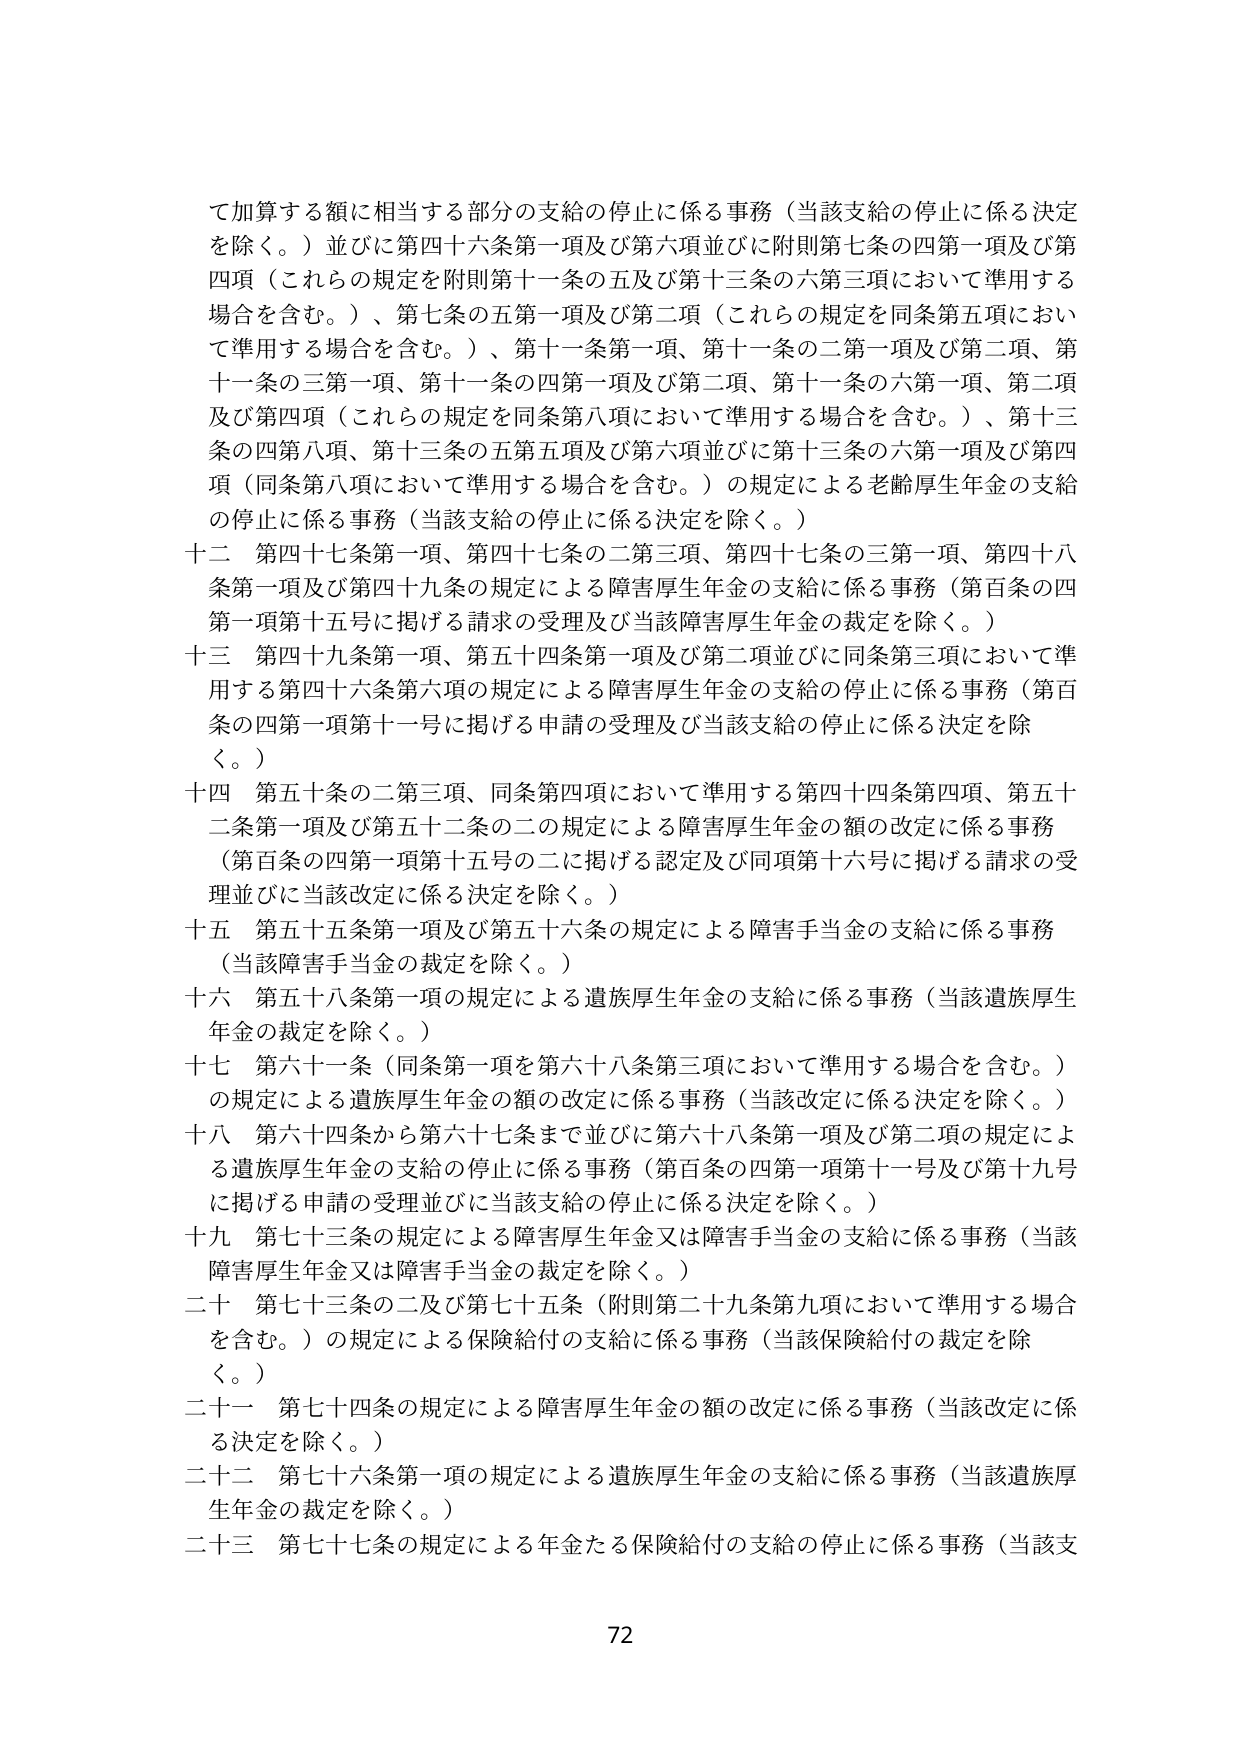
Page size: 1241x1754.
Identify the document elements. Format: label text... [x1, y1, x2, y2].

text 二十一 第七十四条の規定による障害厚生年金の額の改定に係る事務（当該改定に係る決定を除く。） [184, 1389, 1079, 1458]
text 二十 第七十三条の二及び第七十五条（附則第二十九条第九項において準用する場合を含む。）の規定による保険給付の支給に係る事務（当該保険給付の裁定を除く。） [184, 1287, 1079, 1389]
text 十六 第五十八条第一項の規定による遺族厚生年金の支給に係る事務（当該遺族厚生年金の裁定を除く。） [184, 979, 1079, 1048]
text 十五 第五十五条第一項及び第五十六条の規定による障害手当金の支給に係る事務（当該障害手当金の裁定を除く。） [184, 911, 1079, 979]
text 十二 第四十七条第一項、第四十七条の二第三項、第四十七条の三第一項、第四十八条第一項及び第四十九条の規定による障害厚生年金の支給に係る事務（第百条の四第一項第十五号に掲げる請求の受理及び当該障害厚生年金の裁定を除く。） [184, 535, 1079, 638]
text 十八 第六十四条から第六十七条まで並びに第六十八条第一項及び第二項の規定による遺族厚生年金の支給の停止に係る事務（第百条の四第一項第十一号及び第十九号に掲げる申請の受理並びに当該支給の停止に係る決定を除く。） [184, 1116, 1079, 1219]
text 十七 第六十一条（同条第一項を第六十八条第三項において準用する場合を含む。）の規定による遺族厚生年金の額の改定に係る事務（当該改定に係る決定を除く。） [184, 1048, 1079, 1116]
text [184, 1526, 1079, 1560]
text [184, 194, 1079, 535]
text 十九 第七十三条の規定による障害厚生年金又は障害手当金の支給に係る事務（当該障害厚生年金又は障害手当金の裁定を除く。） [184, 1219, 1079, 1287]
text 十四 第五十条の二第三項、同条第四項において準用する第四十四条第四項、第五十二条第一項及び第五十二条の二の規定による障害厚生年金の額の改定に係る事務（第百条の四第一項第十五号の二に掲げる認定及び同項第十六号に掲げる請求の受理並びに当該改定に係る決定を除く。） [184, 774, 1079, 911]
text 二十二 第七十六条第一項の規定による遺族厚生年金の支給に係る事務（当該遺族厚生年金の裁定を除く。） [184, 1458, 1079, 1526]
text 十三 第四十九条第一項、第五十四条第一項及び第二項並びに同条第三項において準用する第四十六条第六項の規定による障害厚生年金の支給の停止に係る事務（第百条の四第一項第十一号に掲げる申請の受理及び当該支給の停止に係る決定を除く。） [184, 638, 1079, 774]
